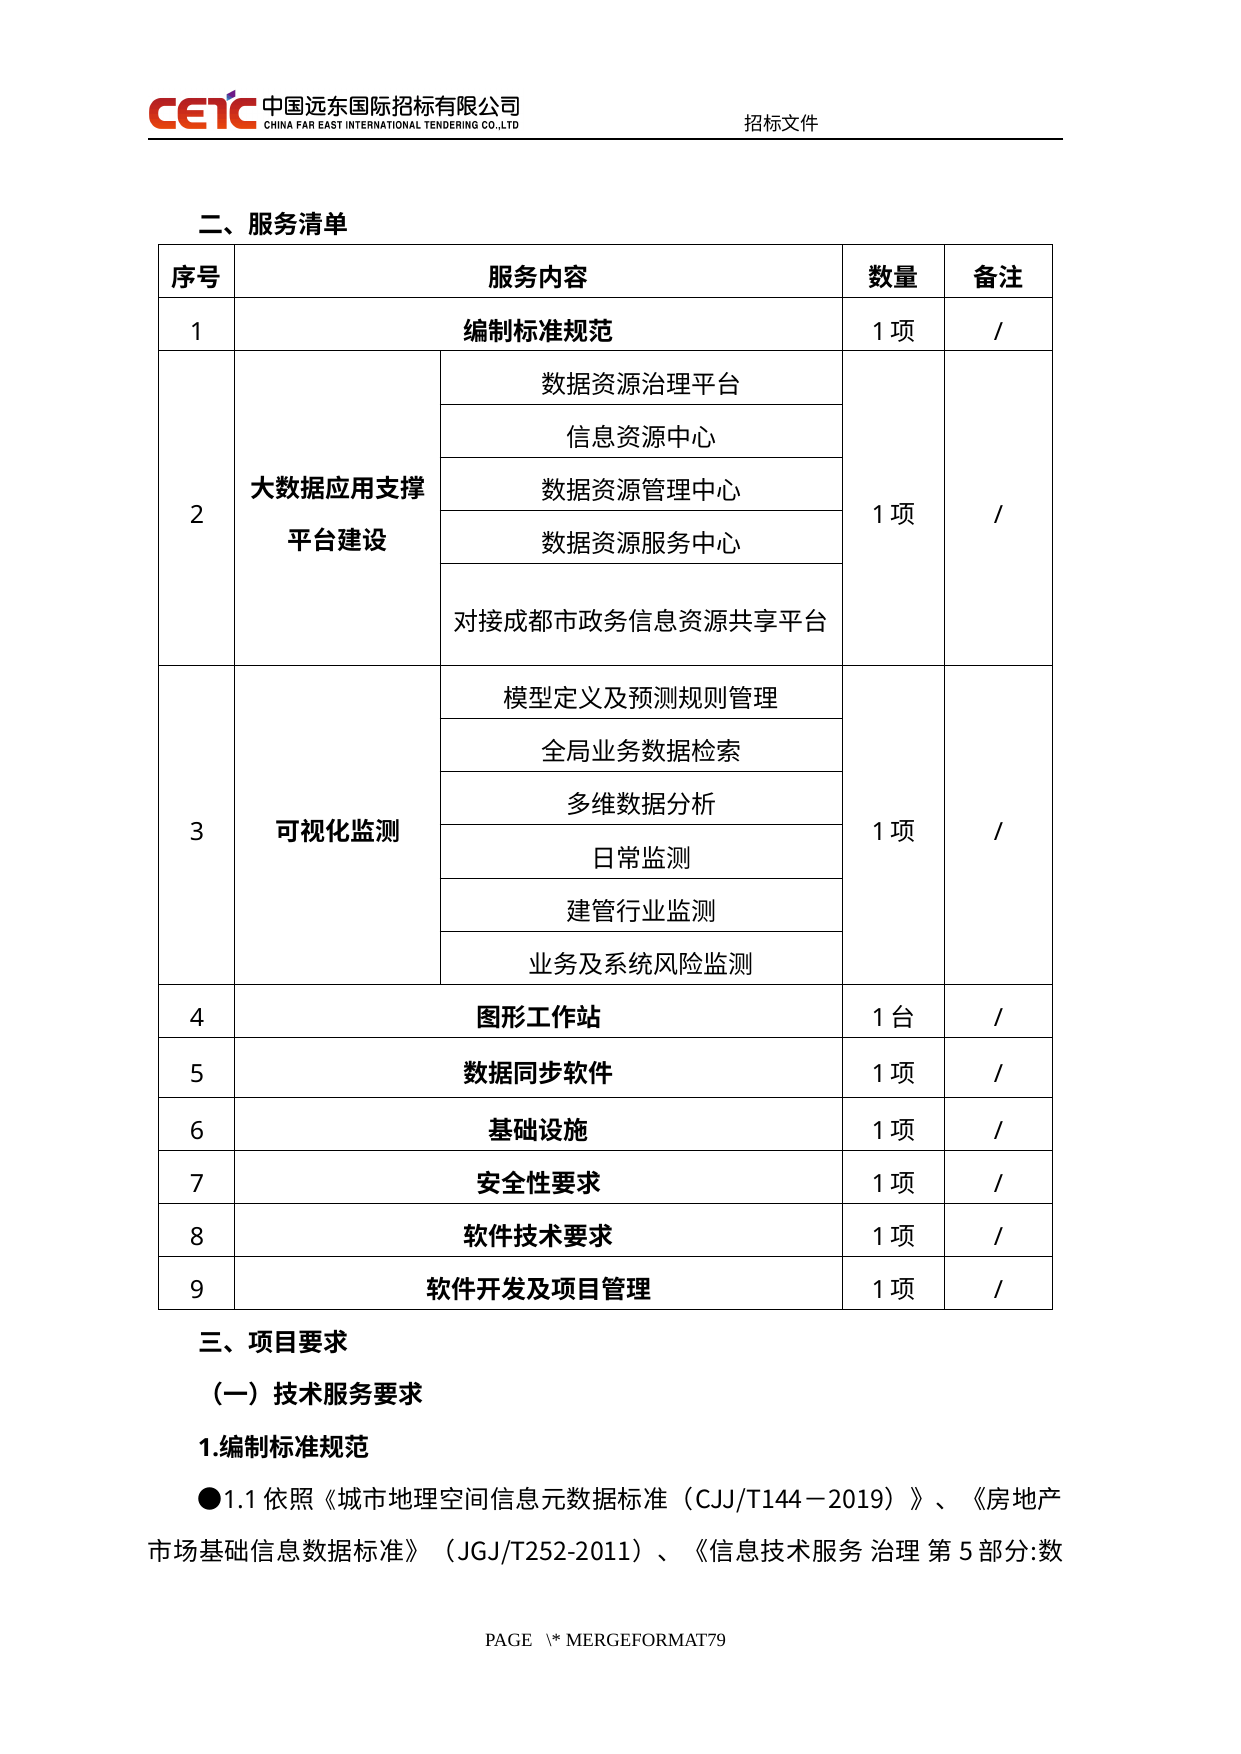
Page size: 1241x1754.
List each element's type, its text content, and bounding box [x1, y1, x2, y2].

table_cell 1台 [843, 985, 944, 1037]
table_cell 全局业务数据检索 [441, 719, 842, 771]
table_cell / [945, 1257, 1052, 1309]
subtitle 二、服务清单 [148, 192, 1063, 244]
table_cell 1 [159, 298, 234, 350]
text 1.编制标准规范 [148, 1414, 1063, 1466]
table_cell 6 [159, 1098, 234, 1150]
table_cell 1项 [843, 351, 944, 665]
table_cell 1项 [843, 1151, 944, 1203]
table_cell 数据资源治理平台 [441, 351, 842, 403]
table_cell 建管行业监测 [441, 879, 842, 931]
table_cell 基础设施 [235, 1098, 842, 1150]
table_cell 1项 [843, 1038, 944, 1097]
table_header 数量 [843, 245, 944, 297]
table_cell 对接成都市政务信息资源共享平台 [441, 564, 842, 665]
table_header 序号 [159, 245, 234, 297]
table_cell 9 [159, 1257, 234, 1309]
table_cell / [945, 1038, 1052, 1097]
table_cell 软件开发及项目管理 [235, 1257, 842, 1309]
table_cell 多维数据分析 [441, 772, 842, 824]
table_cell 7 [159, 1151, 234, 1203]
table_header 备注 [945, 245, 1052, 297]
table_cell / [945, 985, 1052, 1037]
table_cell 8 [159, 1204, 234, 1256]
table_cell 2 [159, 351, 234, 665]
picture [147, 88, 524, 131]
table_header 服务内容 [235, 245, 842, 297]
table_cell 5 [159, 1038, 234, 1097]
table_cell 大数据应用支撑平台建设 [235, 351, 440, 665]
table_cell 3 [159, 666, 234, 984]
table_cell 图形工作站 [235, 985, 842, 1037]
table_cell 1项 [843, 1204, 944, 1256]
text （一）技术服务要求 [148, 1362, 1063, 1414]
table_cell / [945, 298, 1052, 350]
table_cell 1项 [843, 1098, 944, 1150]
table_cell / [945, 1151, 1052, 1203]
table_cell 数据同步软件 [235, 1038, 842, 1097]
table_cell 可视化监测 [235, 666, 440, 984]
table_cell 数据资源服务中心 [441, 511, 842, 563]
table_cell 1项 [843, 298, 944, 350]
table_cell 安全性要求 [235, 1151, 842, 1203]
table_cell 模型定义及预测规则管理 [441, 666, 842, 718]
table_cell 软件技术要求 [235, 1204, 842, 1256]
table_cell 1项 [843, 666, 944, 984]
table_cell 编制标准规范 [235, 298, 842, 350]
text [148, 1466, 1063, 1571]
subtitle 三、项目要求 [148, 1310, 1063, 1362]
table_cell / [945, 351, 1052, 665]
table_cell 信息资源中心 [441, 405, 842, 457]
table_cell 业务及系统风险监测 [441, 932, 842, 984]
table_cell 4 [159, 985, 234, 1037]
table_cell / [945, 666, 1052, 984]
table_cell 1项 [843, 1257, 944, 1309]
table_cell / [945, 1204, 1052, 1256]
table_cell / [945, 1098, 1052, 1150]
table_cell 日常监测 [441, 825, 842, 877]
table_cell 数据资源管理中心 [441, 458, 842, 510]
